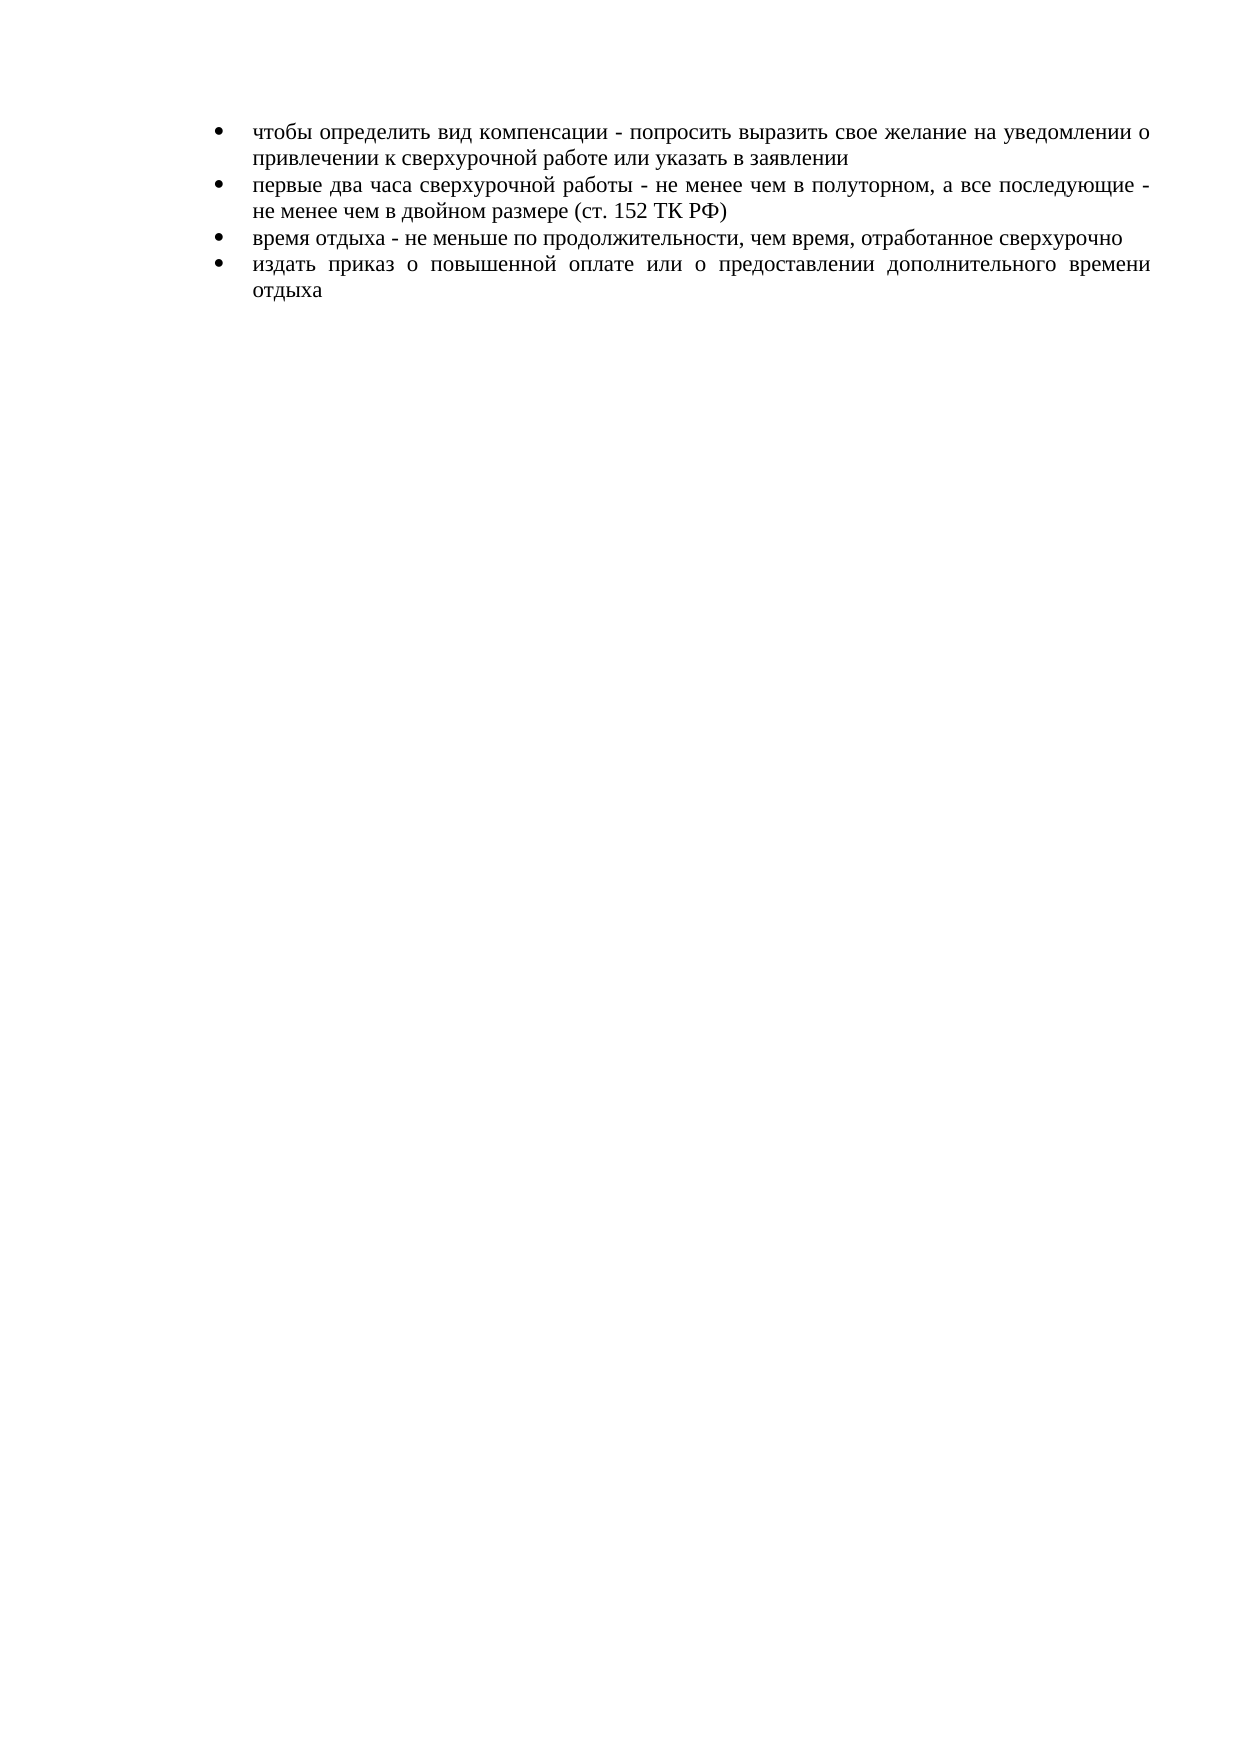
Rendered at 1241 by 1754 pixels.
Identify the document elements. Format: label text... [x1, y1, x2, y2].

list издать приказ о повышенной оплате или о предоставлении дополнительного времени отдыха [215, 250, 1152, 303]
list первые два часа сверхурочной работы - не менее чем в полуторном, а все последующие - не менее чем в двойном размере (ст. 152 ТК РФ) [215, 171, 1152, 223]
list время отдыха - не меньше по продолжительности, чем время, отработанное сверхурочно [215, 223, 1152, 250]
list чтобы определить вид компенсации - попросить выразить свое желание на уведомлении о привлечении к сверхурочной работе или указать в заявлении [215, 118, 1152, 171]
